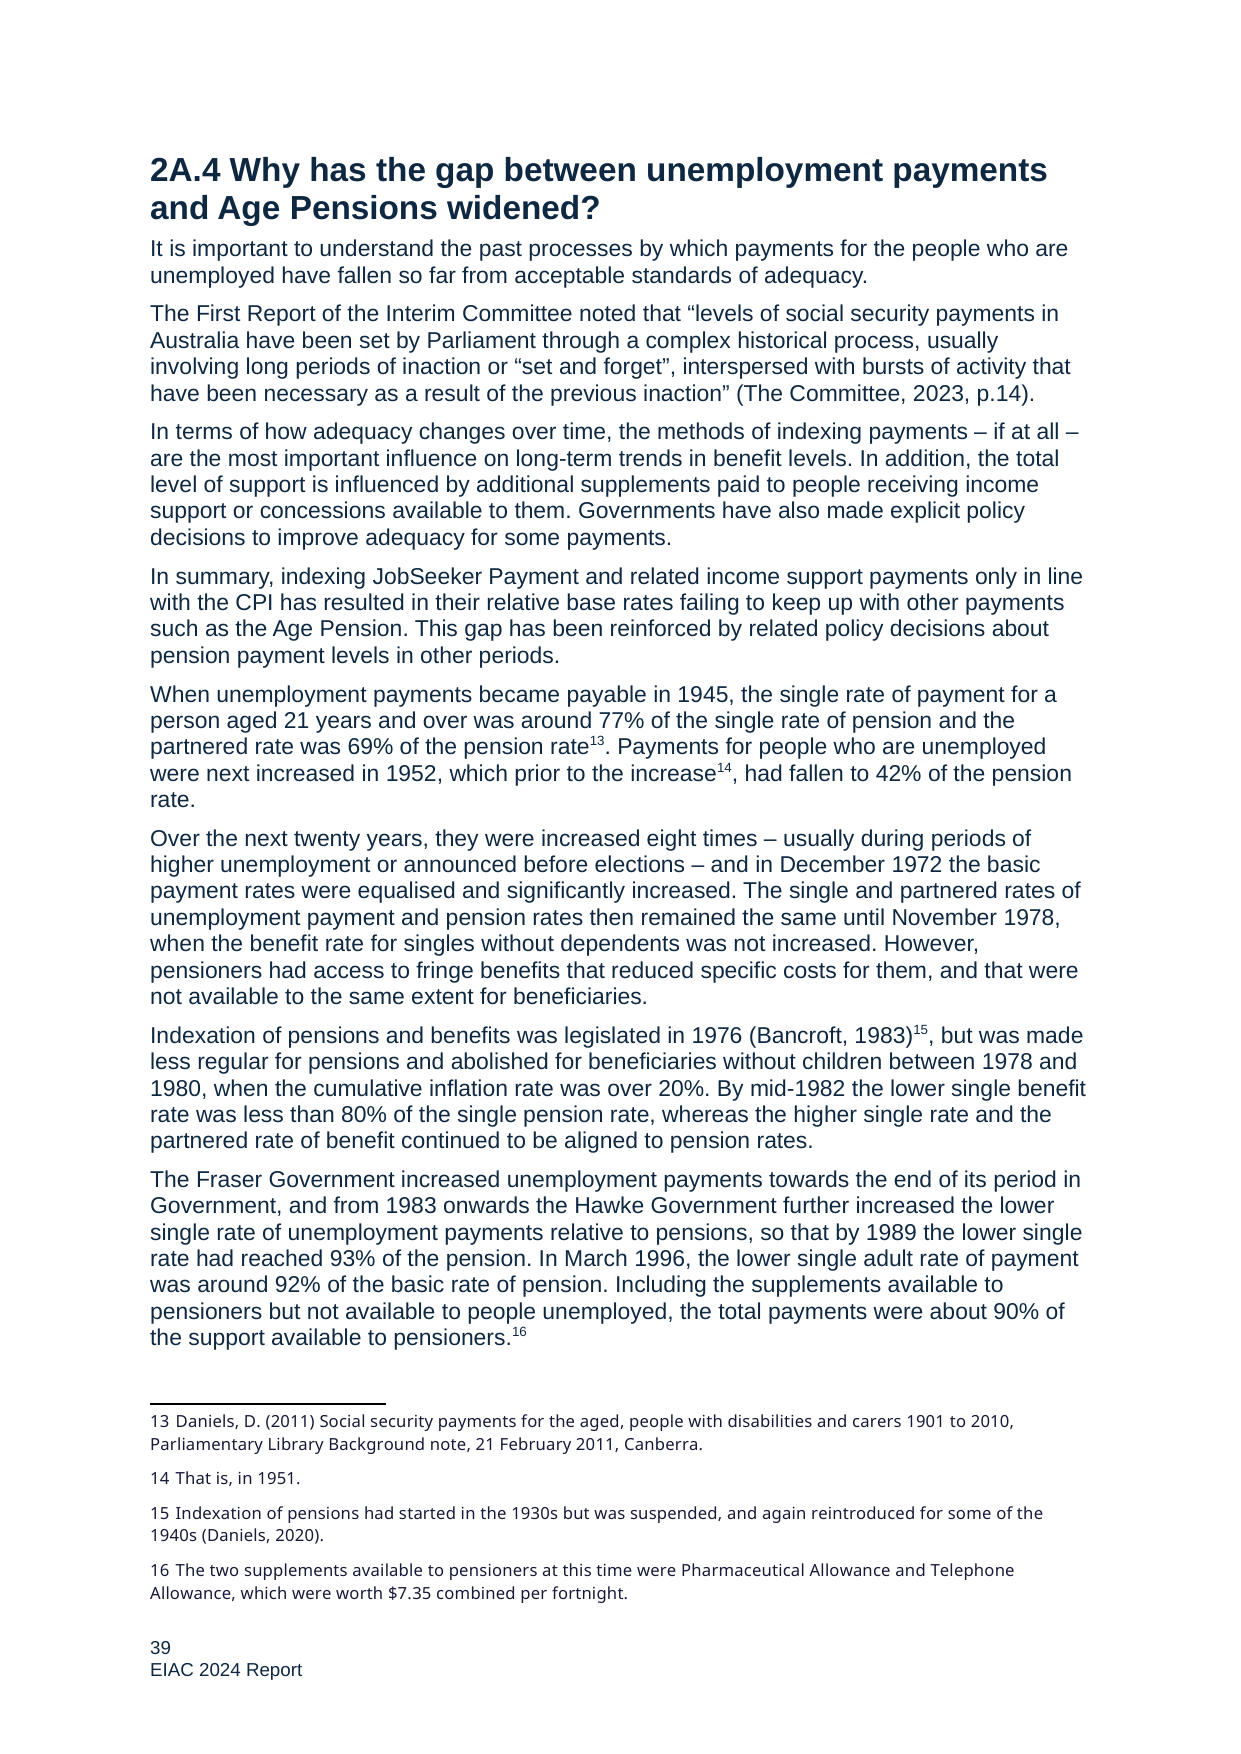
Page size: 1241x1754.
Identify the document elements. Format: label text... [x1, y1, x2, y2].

text In summary, indexing JobSeeker Payment and related income support payments only in line with the CPI has resulted in their relative base rates failing to keep up with other payments such as the Age Pension. This gap has been reinforced by related policy decisions about pension payment levels in other periods. [150, 563, 1090, 668]
text It is important to understand the past processes by which payments for the people who are unemployed have fallen so far from acceptable standards of adequacy. [150, 235, 1090, 288]
text Indexation of pensions and benefits was legislated in 1976 (Bancroft, 1983), but was made less regular for pensions and abolished for beneficiaries without children between 1978 and 1980, when the cumulative inflation rate was over 20%. By mid-1982 the lower single benefit rate was less than 80% of the single pension rate, whereas the higher single rate and the partnered rate of benefit continued to be aligned to pension rates. [150, 1022, 1090, 1153]
subtitle 2A.4 Why has the gap between unemployment payments and Age Pensions widened? [150, 150, 1090, 227]
text The First Report of the Interim Committee noted that “levels of social security payments in Australia have been set by Parliament through a complex historical process, usually involving long periods of inaction or “set and forget”, interspersed with bursts of activity that have been necessary as a result of the previous inaction” (The Committee, 2023, p.14). [150, 300, 1090, 406]
text Over the next twenty years, they were increased eight times – usually during periods of higher unemployment or announced before elections – and in December 1972 the basic payment rates were equalised and significantly increased. The single and partnered rates of unemployment payment and pension rates then remained the same until November 1978, when the benefit rate for singles without dependents was not increased. However, pensioners had access to fringe benefits that reduced specific costs for them, and that were not available to the same extent for beneficiaries. [150, 825, 1090, 1009]
text In terms of how adequacy changes over time, the methods of indexing payments – if at all – are the most important influence on long-term trends in benefit levels. In addition, the total level of support is influenced by additional supplements paid to people receiving income support or concessions available to them. Governments have also made explicit policy decisions to improve adequacy for some payments. [150, 418, 1090, 550]
text The Fraser Government increased unemployment payments towards the end of its period in Government, and from 1983 onwards the Hawke Government further increased the lower single rate of unemployment payments relative to pensions, so that by 1989 the lower single rate had reached 93% of the pension. In March 1996, the lower single adult rate of payment was around 92% of the basic rate of pension. Including the supplements available to pensioners but not available to people unemployed, the total payments were about 90% of the support available to pensioners. [150, 1166, 1090, 1351]
text When unemployment payments became payable in 1945, the single rate of payment for a person aged 21 years and over was around 77% of the single rate of pension and the partnered rate was 69% of the pension rate. Payments for people who are unemployed were next increased in 1952, which prior to the increase, had fallen to 42% of the pension rate. [150, 681, 1090, 812]
